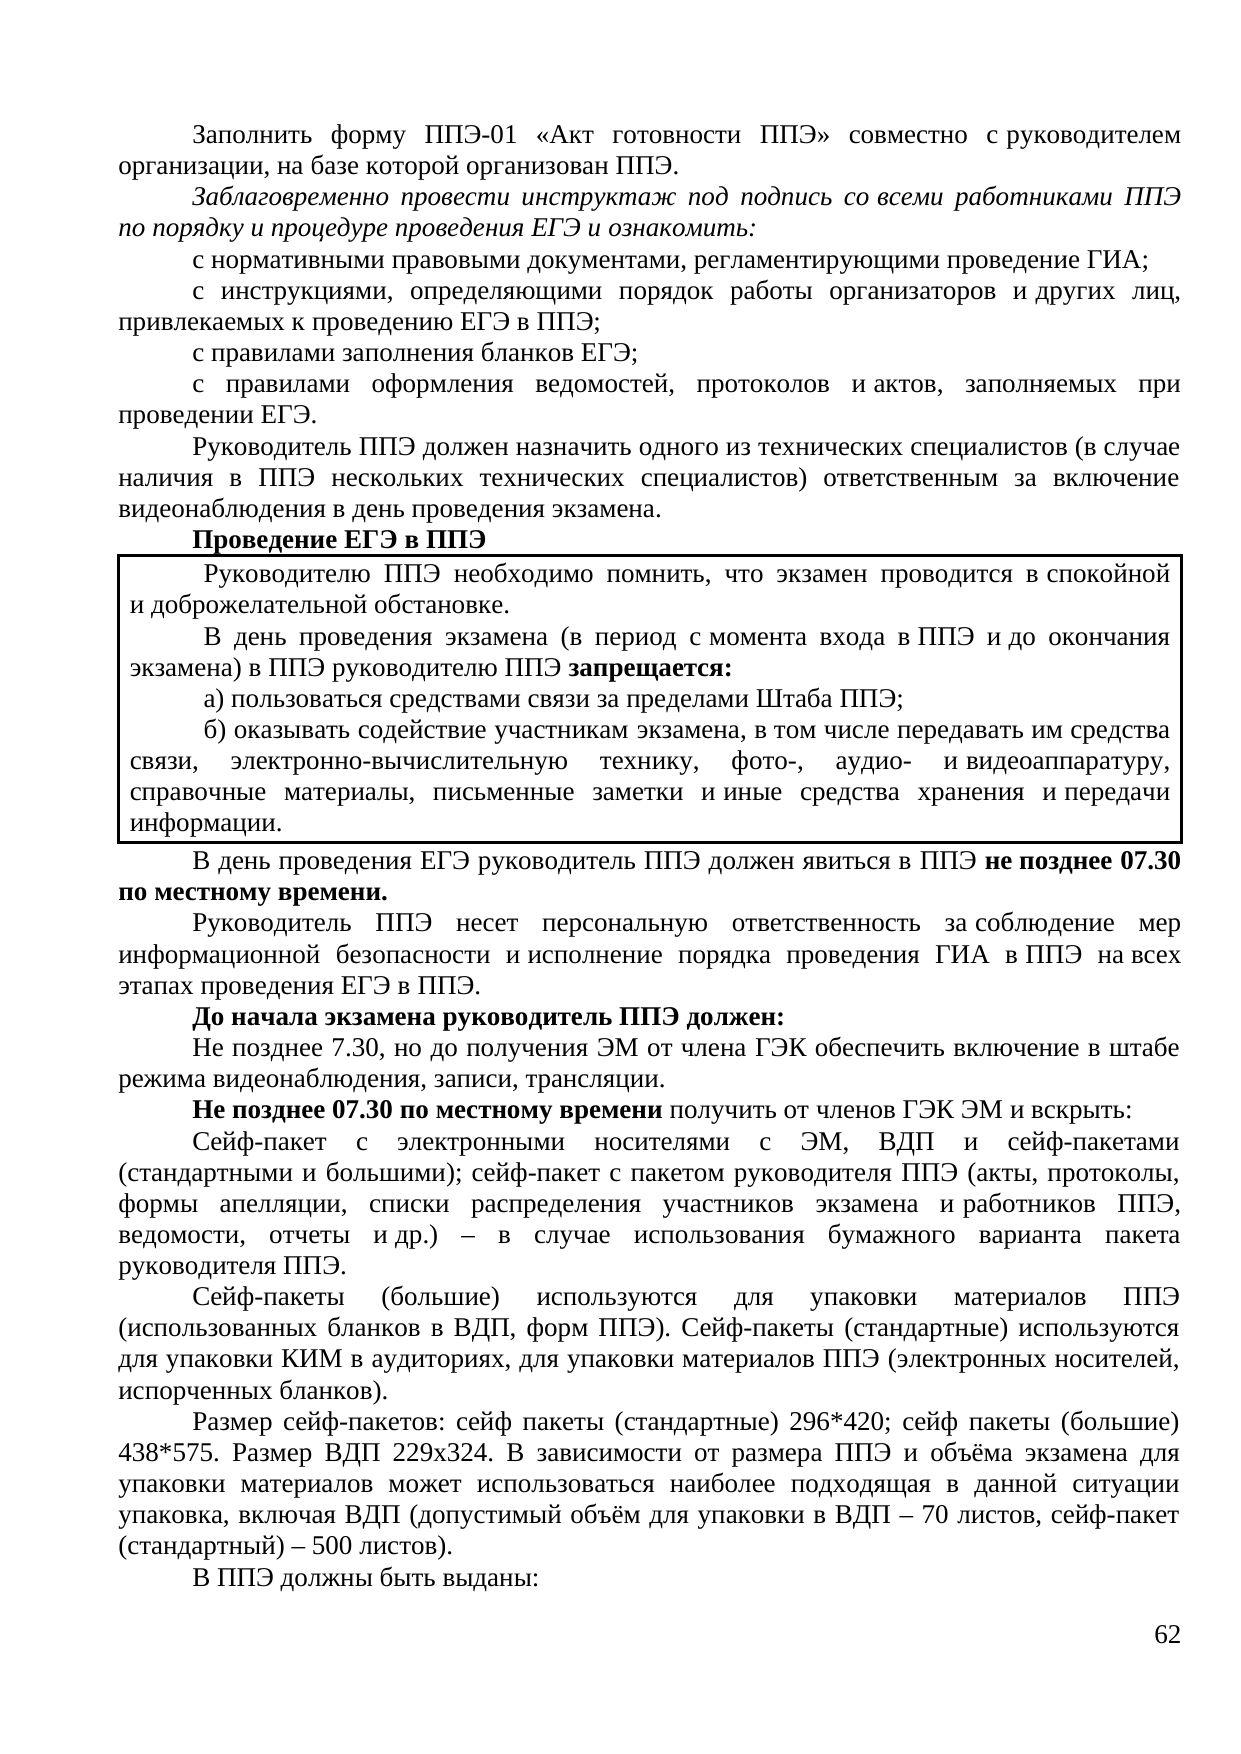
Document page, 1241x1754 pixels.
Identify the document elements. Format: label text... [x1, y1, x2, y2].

text с правилами заполнения бланков ЕГЭ; [118, 336, 1181, 367]
text Сейф-пакеты (большие) используются для упаковки материалов ППЭ (использованных бланков в ВДП, форм ППЭ). Сейф-пакеты (стандартные) используются для упаковки КИМ в аудиториях, для упаковки материалов ППЭ (электронных носителей, испорченных бланков). [118, 1280, 1181, 1405]
text Не позднее 07.30 по местному времени получить от членов ГЭК ЭМ и вскрыть: [118, 1093, 1181, 1124]
text с нормативными правовыми документами, регламентирующими проведение ГИА; [118, 243, 1181, 274]
text Проведение ЕГЭ в ППЭ [118, 523, 1181, 554]
text с правилами оформления ведомостей, протоколов и актов, заполняемых при проведении ЕГЭ. [118, 367, 1181, 429]
text В день проведения ЕГЭ руководитель ППЭ должен явиться в ППЭ не позднее 07.30 по местному времени. [118, 844, 1181, 907]
text Руководитель ППЭ должен назначить одного из технических специалистов (в случае наличия в ППЭ нескольких технических специалистов) ответственным за включение видеонаблюдения в день проведения экзамена. [118, 429, 1181, 523]
text В ППЭ должны быть выданы: [118, 1561, 1181, 1592]
text с инструкциями, определяющими порядок работы организаторов и других лиц, привлекаемых к проведению ЕГЭ в ППЭ; [118, 274, 1181, 336]
text Заполнить форму ППЭ-01 «Акт готовности ППЭ» совместно с руководителем организации, на базе которой организован ППЭ. [118, 118, 1181, 180]
text Руководитель ППЭ несет персональную ответственность за соблюдение мер информационной безопасности и исполнение порядка проведения ГИА в ППЭ на всех этапах проведения ЕГЭ в ППЭ. [118, 907, 1181, 1000]
text Не позднее 7.30, но до получения ЭМ от члена ГЭК обеспечить включение в штабе режима видеонаблюдения, записи, трансляции. [118, 1031, 1181, 1093]
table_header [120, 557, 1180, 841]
text Заблаговременно провести инструктаж под подпись со всеми работниками ППЭ по порядку и процедуре проведения ЕГЭ и ознакомить: [118, 180, 1181, 243]
text Размер сейф-пакетов: сейф пакеты (стандартные) 296*420; сейф пакеты (большие) 438*575. Размер ВДП 229х324. В зависимости от размера ППЭ и объёма экзамена для упаковки материалов может использоваться наиболее подходящая в данной ситуации упаковка, включая ВДП (допустимый объём для упаковки в ВДП – 70 листов, сейф-пакет (стандартный) – 500 листов). [118, 1405, 1181, 1561]
text До начала экзамена руководитель ППЭ должен: [118, 1000, 1181, 1031]
text Сейф-пакет с электронными носителями с ЭМ, ВДП и сейф-пакетами (стандартными и большими); сейф-пакет с пакетом руководителя ППЭ (акты, протоколы, формы апелляции, списки распределения участников экзамена и работников ППЭ, ведомости, отчеты и др.) – в случае использования бумажного варианта пакета руководителя ППЭ. [118, 1124, 1181, 1280]
